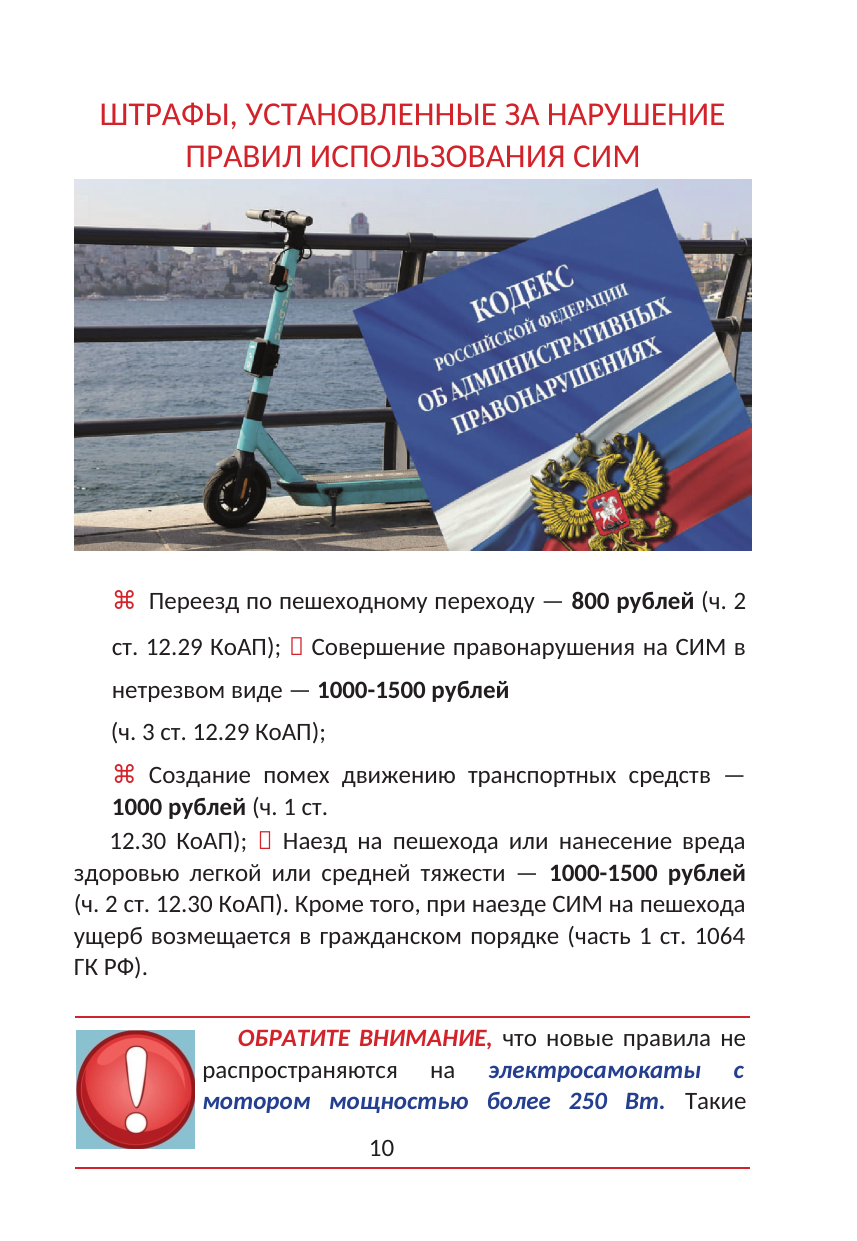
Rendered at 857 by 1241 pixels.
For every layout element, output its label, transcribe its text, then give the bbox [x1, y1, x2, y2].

subtitle ШТРАФЫ, УСТАНОВЛЕННЫЕ ЗА НАРУШЕНИЕ ПРАВИЛ ИСПОЛЬЗОВАНИЯ СИМ [75, 93, 750, 176]
list Переезд по пешеходному переходу — 800 рублей (ч. 2 ст. 12.29 КоАП);  Совершение правонарушения на СИМ в нетрезвом виде — 1000-1500 рублей [112, 585, 746, 704]
text (ч. 3 ст. 12.29 КоАП); [111, 716, 746, 747]
picture [73, 178, 752, 551]
picture [76, 1030, 195, 1149]
text 12.30 КоАП);  Наезд на пешехода или нанесение вреда здоровью легкой или средней тяжести — 1000-1500 рублей (ч. 2 ст. 12.30 КоАП). Кроме того, при наезде СИМ на пешехода ущерб возмещается в гражданском порядке (часть 1 ст. 1064 ГК РФ). [74, 822, 746, 982]
list Создание помех движению транспортных средств — 1000 рублей (ч. 1 ст. [112, 759, 746, 821]
